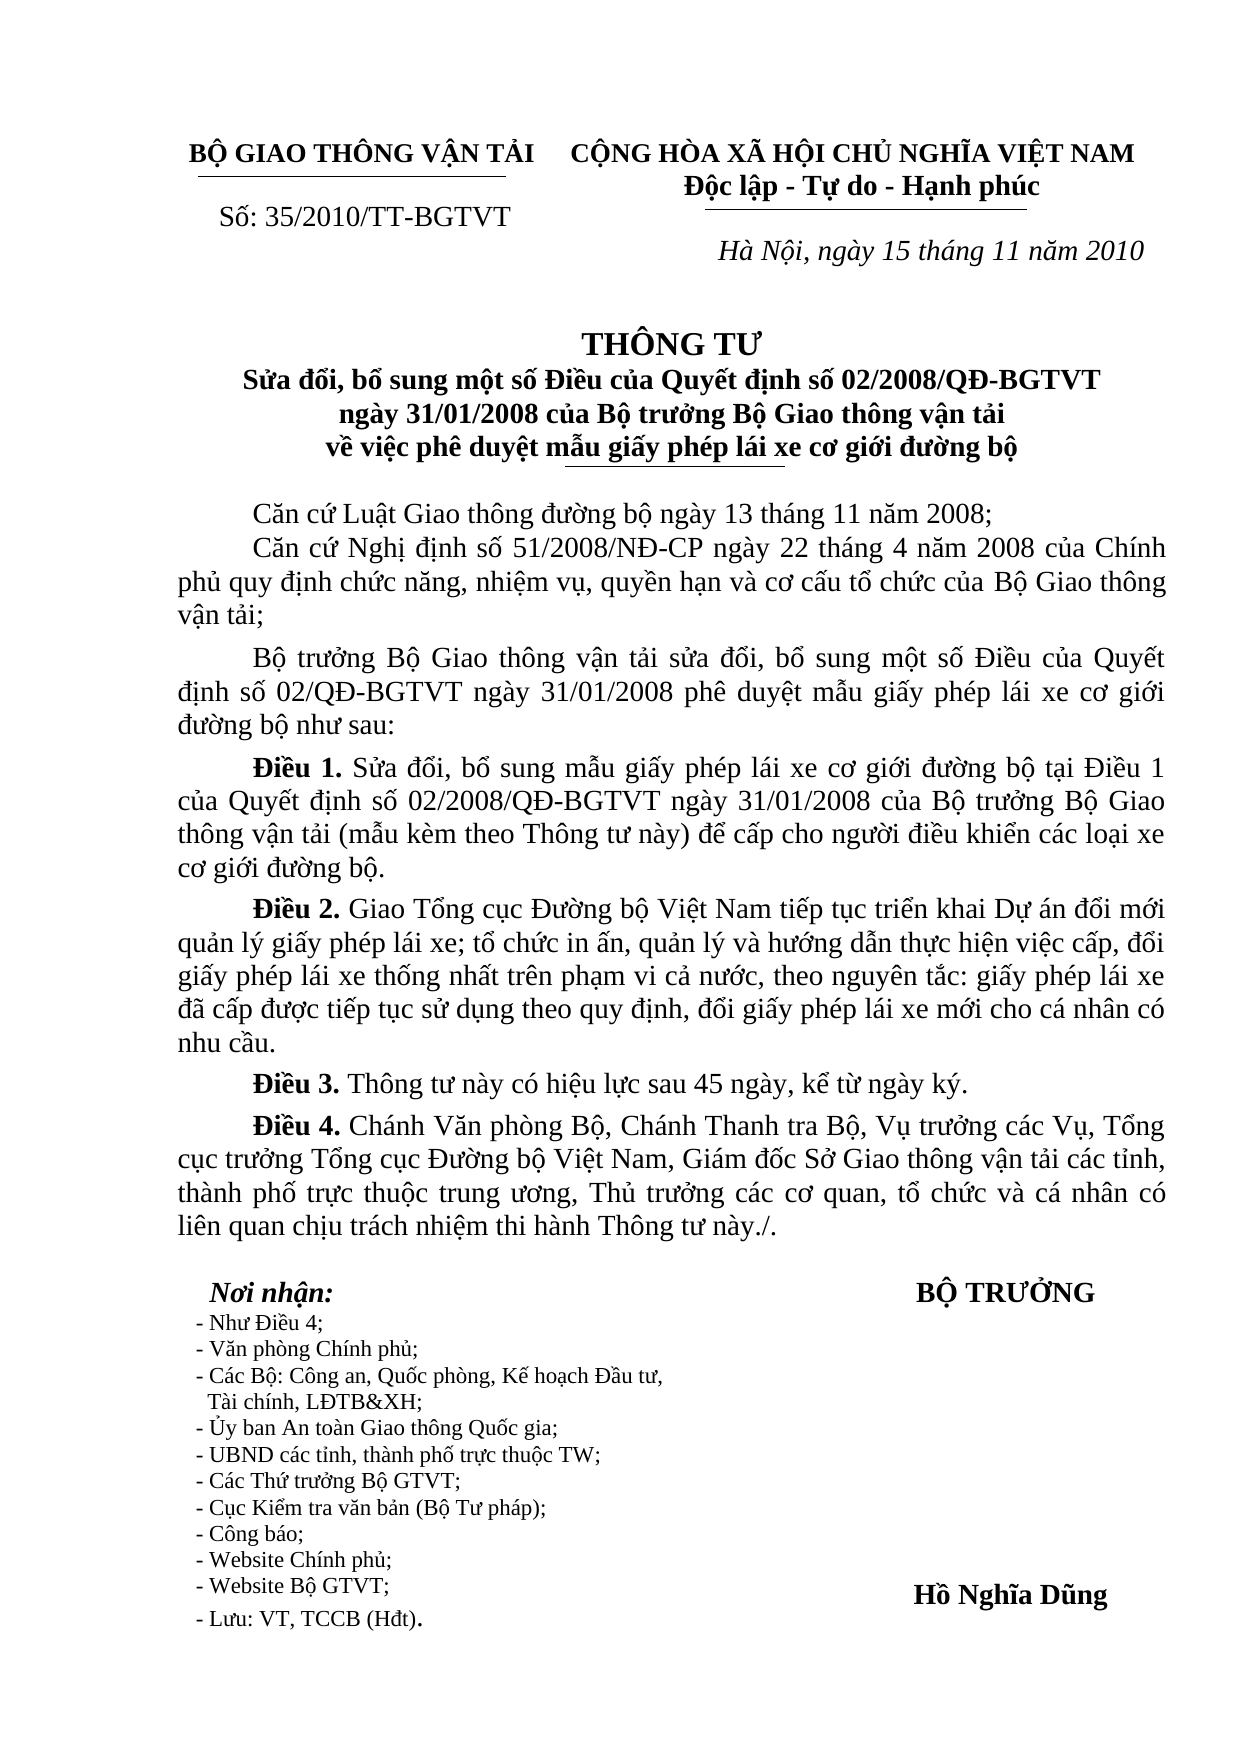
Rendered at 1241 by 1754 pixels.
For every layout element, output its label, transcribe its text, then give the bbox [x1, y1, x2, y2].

table_header CỘNG HÒA XÃ HỘI CHỦ NGHĨA VIỆT Độc lập - Tự do - Hạnh phúc Hà Nội, ngày 15 tháng 11 năm 2010 [552, 118, 1171, 274]
text Điều 4. Chánh Văn phòng Bộ, Chánh Thanh tra Bộ, Vụ trưởng các Vụ, Tổng cục trưởng Tổng cục Đường bộ Việt Nam, Giám đốc Sở Giao thông vận tải các tỉnh, thành phố trực thuộc trung ương, Thủ trưởng các cơ quan, tổ chức và cá nhân có liên quan chịu trách nhiệm thi hành Thông tư này./. [177, 1109, 1166, 1242]
text Điều 3. Thông tư này có hiệu lực sau 45 ngày, kể từ ngày ký. [252, 1067, 1166, 1101]
text về việc phê duyệt mẫu giấy phép lái xe cơ giới đường bộ [177, 429, 1166, 463]
text Căn cứ Nghị định số 51/2008/NĐ-CP ngày 22 tháng 4 năm 2008 của Chính phủ quy định chức năng, nhiệm vụ, quyền hạn và cơ cấu tổ chức của Bộ Giao thông vận tải; [177, 530, 1166, 631]
text ngày 31/01/2008 của Bộ trưởng Bộ Giao thông vận tải [177, 396, 1166, 429]
text Điều 2. Giao Tổng cục Đường bộ Việt Nam tiếp tục triển khai Dự án đổi mới quản lý giấy phép lái xe; tổ chức in ấn, quản lý và hướng dẫn thực hiện việc cấp, đổi giấy phép lái xe thống nhất trên phạm vi cả nước, theo nguyên tắc: giấy phép lái xe đã cấp được tiếp tục sử dụng theo quy định, đổi giấy phép lái xe mới cho cá nhân có nhu cầu. [177, 892, 1166, 1059]
table_header BỘ TRƯỞNG Hồ Nghĩa Dũng [742, 1276, 1188, 1668]
text Sửa đổi, bổ sung một số Điều của Quyết định số 02/2008/QĐ-BGTVT [177, 362, 1166, 396]
text THÔNG TƯ [177, 324, 1166, 362]
text Điều 1. Sửa đổi, bổ sung mẫu giấy phép lái xe cơ giới đường bộ tại Điều 1 của Quyết định số 02/2008/QĐ-BGTVT ngày 31/01/2008 của Bộ trưởng Bộ Giao thông vận tải (mẫu kèm theo Thông tư này) để cấp cho người điều khiển các loại xe cơ giới đường bộ. [177, 751, 1166, 884]
text Bộ trưởng Bộ Giao thông vận tải sửa đổi, bổ sung một số Điều của Quyết định số 02/QĐ-BGTVT ngày 31/01/2008 phê duyệt mẫu giấy phép lái xe cơ giới đường bộ như sau: [177, 640, 1166, 741]
table_header BỘ GIAO THÔNG VẬN TẢI Số: 35/2010/TT-BGTVT [177, 118, 552, 274]
text Căn cứ Luật Giao thông đường bộ ngày 13 tháng 11 năm 2008; [177, 497, 1166, 530]
table_header Nơi nhận: - Như Điều 4; - Văn phòng Chính phủ; - Các Bộ: Công an, Quốc phòng, Kế hoạch Đầu tư, Tài chính, LĐTB&XH; - Ủy ban An toàn Giao thông Quốc gia; - UBND các tỉnh, thành phố trực thuộc TW; - Các Thứ trưởng Bộ GTVT; - Cục Kiểm tra văn bản (Bộ Tư pháp); - Công báo; - Website Chính phủ; - Website Bộ GTVT; - Lưu: VT, TCCB (Hđt). [184, 1276, 742, 1668]
